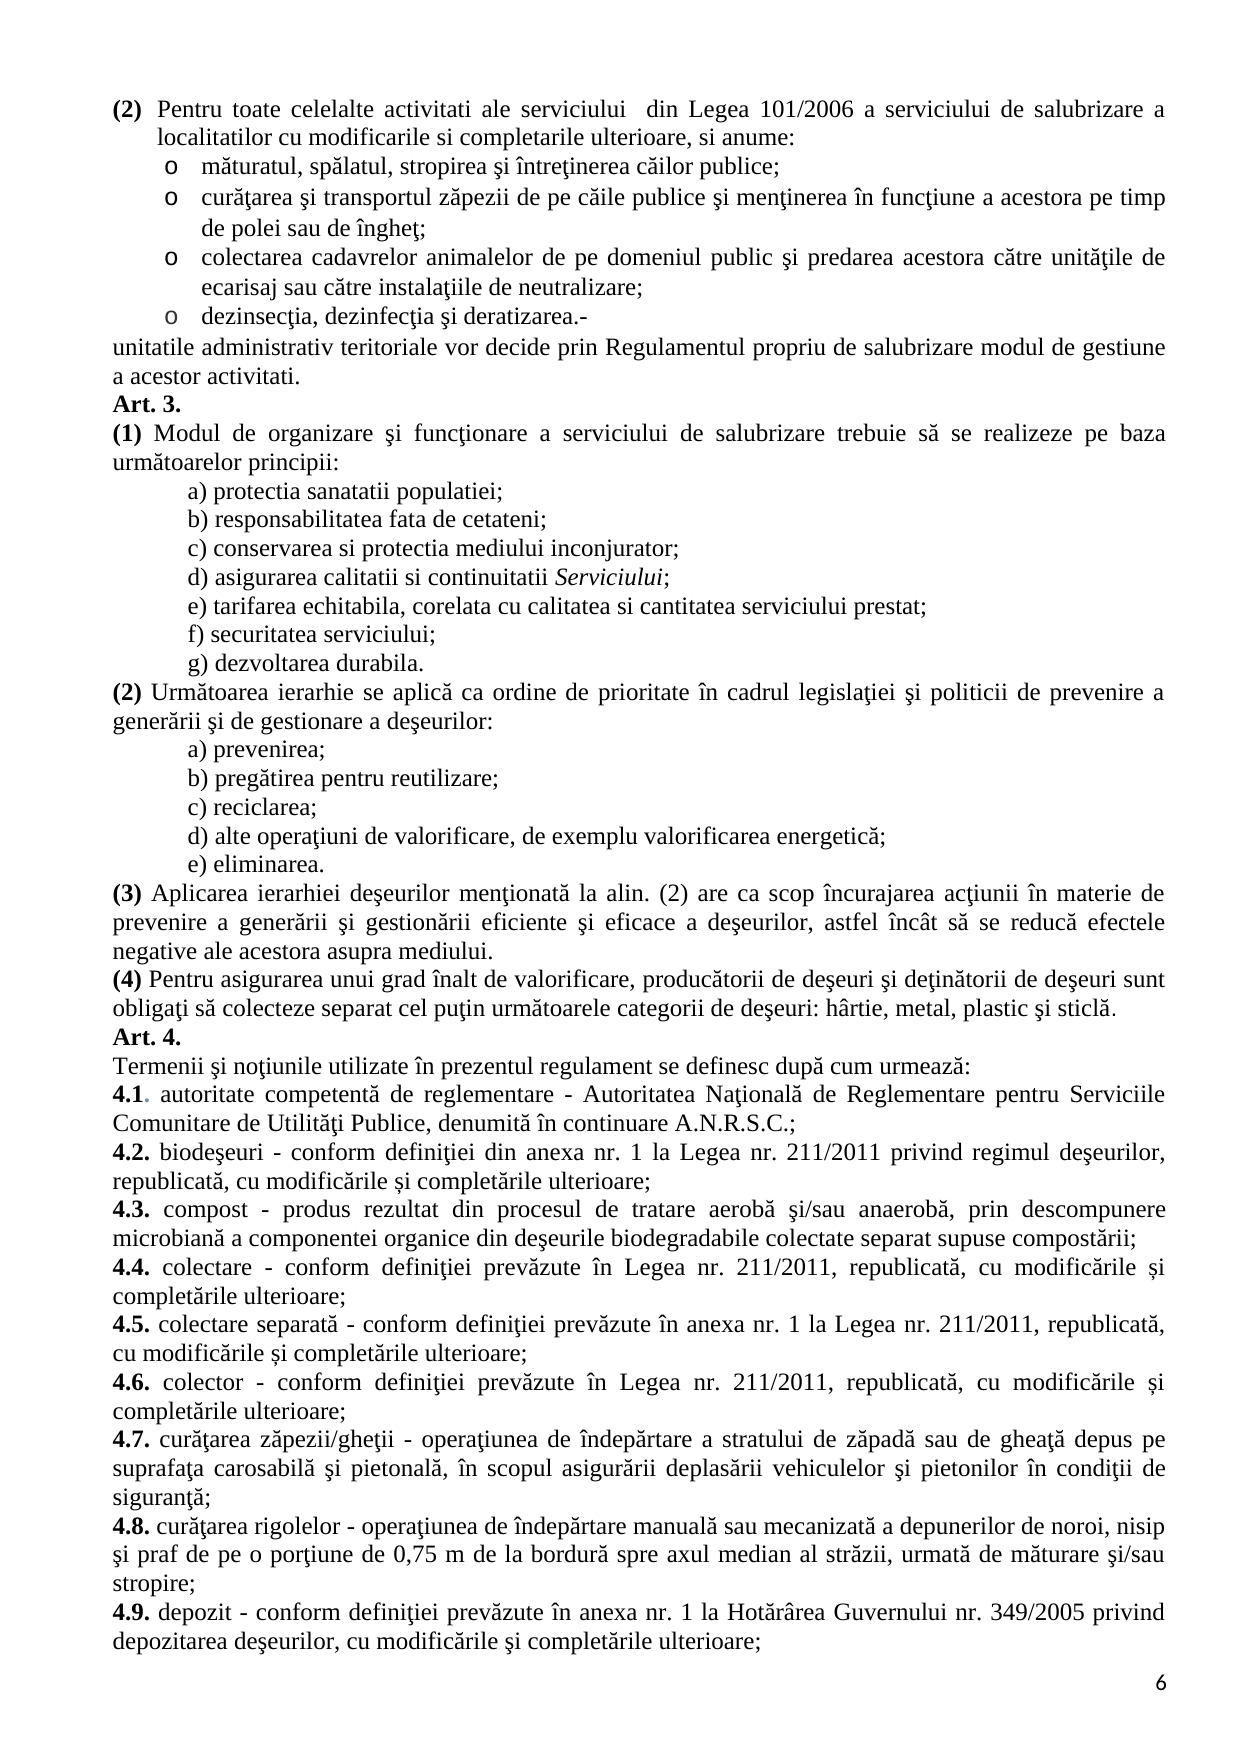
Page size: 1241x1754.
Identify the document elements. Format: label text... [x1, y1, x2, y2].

text Termenii şi noţiunile utilizate în prezentul regulament se definesc după cum urmează: [112, 1051, 1167, 1079]
text unitatile administrativ teritoriale vor decide prin Regulamentul propriu de salubrizare modul de gestiune a acestor activitati. [112, 332, 1167, 389]
text (1) Modul de organizare şi funcţionare a serviciului de salubrizare trebuie să se realizeze pe baza următoarelor principii: [112, 418, 1167, 476]
list colectarea cadavrelor animalelor de pe domeniul public şi predarea acestora către unităţile de ecarisaj sau către instalaţiile de neutralizare; [164, 242, 1167, 301]
text 4.3. compost - produs rezultat din procesul de tratare aerobă şi/sau anaerobă, prin descompunere microbiană a componentei organice din deşeurile biodegradabile colectate separat supuse compostării; [112, 1194, 1167, 1252]
text 4.6. colector - conform definiţiei prevăzute în Legea nr. 211/2011, republicată, cu modificările și completările ulterioare; [112, 1367, 1167, 1424]
text Art. 4. [112, 1022, 1167, 1051]
text 4.1. autoritate competentă de reglementare - Autoritatea Naţională de Reglementare pentru Serviciile Comunitare de Utilităţi Publice, denumită în continuare A.N.R.S.C.; [112, 1079, 1167, 1137]
text b) responsabilitatea fata de cetateni; [157, 504, 1167, 533]
text 4.4. colectare - conform definiţiei prevăzute în Legea nr. 211/2011, republicată, cu modificările și completările ulterioare; [112, 1252, 1167, 1309]
text c) conservarea si protectia mediului inconjurator; [157, 533, 1167, 562]
text 4.9. depozit - conform definiţiei prevăzute în anexa nr. 1 la Hotărârea Guvernului nr. 349/2005 privind depozitarea deşeurilor, cu modificările şi completările ulterioare; [112, 1597, 1167, 1654]
text 4.5. colectare separată - conform definiţiei prevăzute în anexa nr. 1 la Legea nr. 211/2011, republicată, cu modificările și completările ulterioare; [112, 1309, 1167, 1367]
text 4.8. curăţarea rigolelor - operaţiunea de îndepărtare manuală sau mecanizată a depunerilor de noroi, nisip şi praf de pe o porţiune de 0,75 m de la bordură spre axul median al străzii, urmată de măturare şi/sau stropire; [112, 1511, 1167, 1597]
text Art. 3. [112, 389, 1167, 418]
text c) reciclarea; [112, 792, 1167, 821]
text b) pregătirea pentru reutilizare; [112, 763, 1167, 792]
text e) eliminarea. [112, 849, 1167, 878]
text f) securitatea serviciului; [157, 619, 1167, 648]
text g) dezvoltarea durabila. [112, 648, 1167, 677]
list măturatul, spălatul, stropirea şi întreţinerea căilor publice; [164, 151, 1167, 182]
text (3) Aplicarea ierarhiei deşeurilor menţionată la alin. (2) are ca scop încurajarea acţiunii în materie de prevenire a generării şi gestionării eficiente şi eficace a deşeurilor, astfel încât să se reducă efectele negative ale acestora asupra mediului. [112, 878, 1167, 964]
text e) tarifarea echitabila, corelata cu calitatea si cantitatea serviciului prestat; [157, 591, 1167, 619]
list Pentru toate celelalte activitati ale serviciului din Legea 101/2006 a serviciului de salubrizare a localitatilor cu modificarile si completarile ulterioare, si anume: [112, 94, 1167, 151]
text (2) Următoarea ierarhie se aplică ca ordine de prioritate în cadrul legislaţiei şi politicii de prevenire a generării şi de gestionare a deşeurilor: [112, 677, 1167, 734]
text 4.7. curăţarea zăpezii/gheţii - operaţiunea de îndepărtare a stratului de zăpadă sau de gheaţă depus pe suprafaţa carosabilă şi pietonală, în scopul asigurării deplasării vehiculelor şi pietonilor în condiţii de siguranţă; [112, 1424, 1167, 1511]
text d) asigurarea calitatii si continuitatii Serviciului; [157, 562, 1167, 591]
text d) alte operaţiuni de valorificare, de exemplu valorificarea energetică; [112, 821, 1167, 849]
list dezinsecţia, dezinfecţia şi deratizarea.- [164, 301, 1167, 332]
list curăţarea şi transportul zăpezii de pe căile publice şi menţinerea în funcţiune a acestora pe timp de polei sau de îngheţ; [164, 182, 1167, 242]
text a) prevenirea; [112, 734, 1167, 763]
text a) protectia sanatatii populatiei; [157, 476, 1167, 504]
text (4) Pentru asigurarea unui grad înalt de valorificare, producătorii de deşeuri şi deţinătorii de deşeuri sunt obligaţi să colecteze separat cel puţin următoarele categorii de deşeuri: hârtie, metal, plastic şi sticlă. [112, 964, 1167, 1022]
text 4.2. biodeşeuri - conform definiţiei din anexa nr. 1 la Legea nr. 211/2011 privind regimul deşeurilor, republicată, cu modificările și completările ulterioare; [112, 1137, 1167, 1194]
